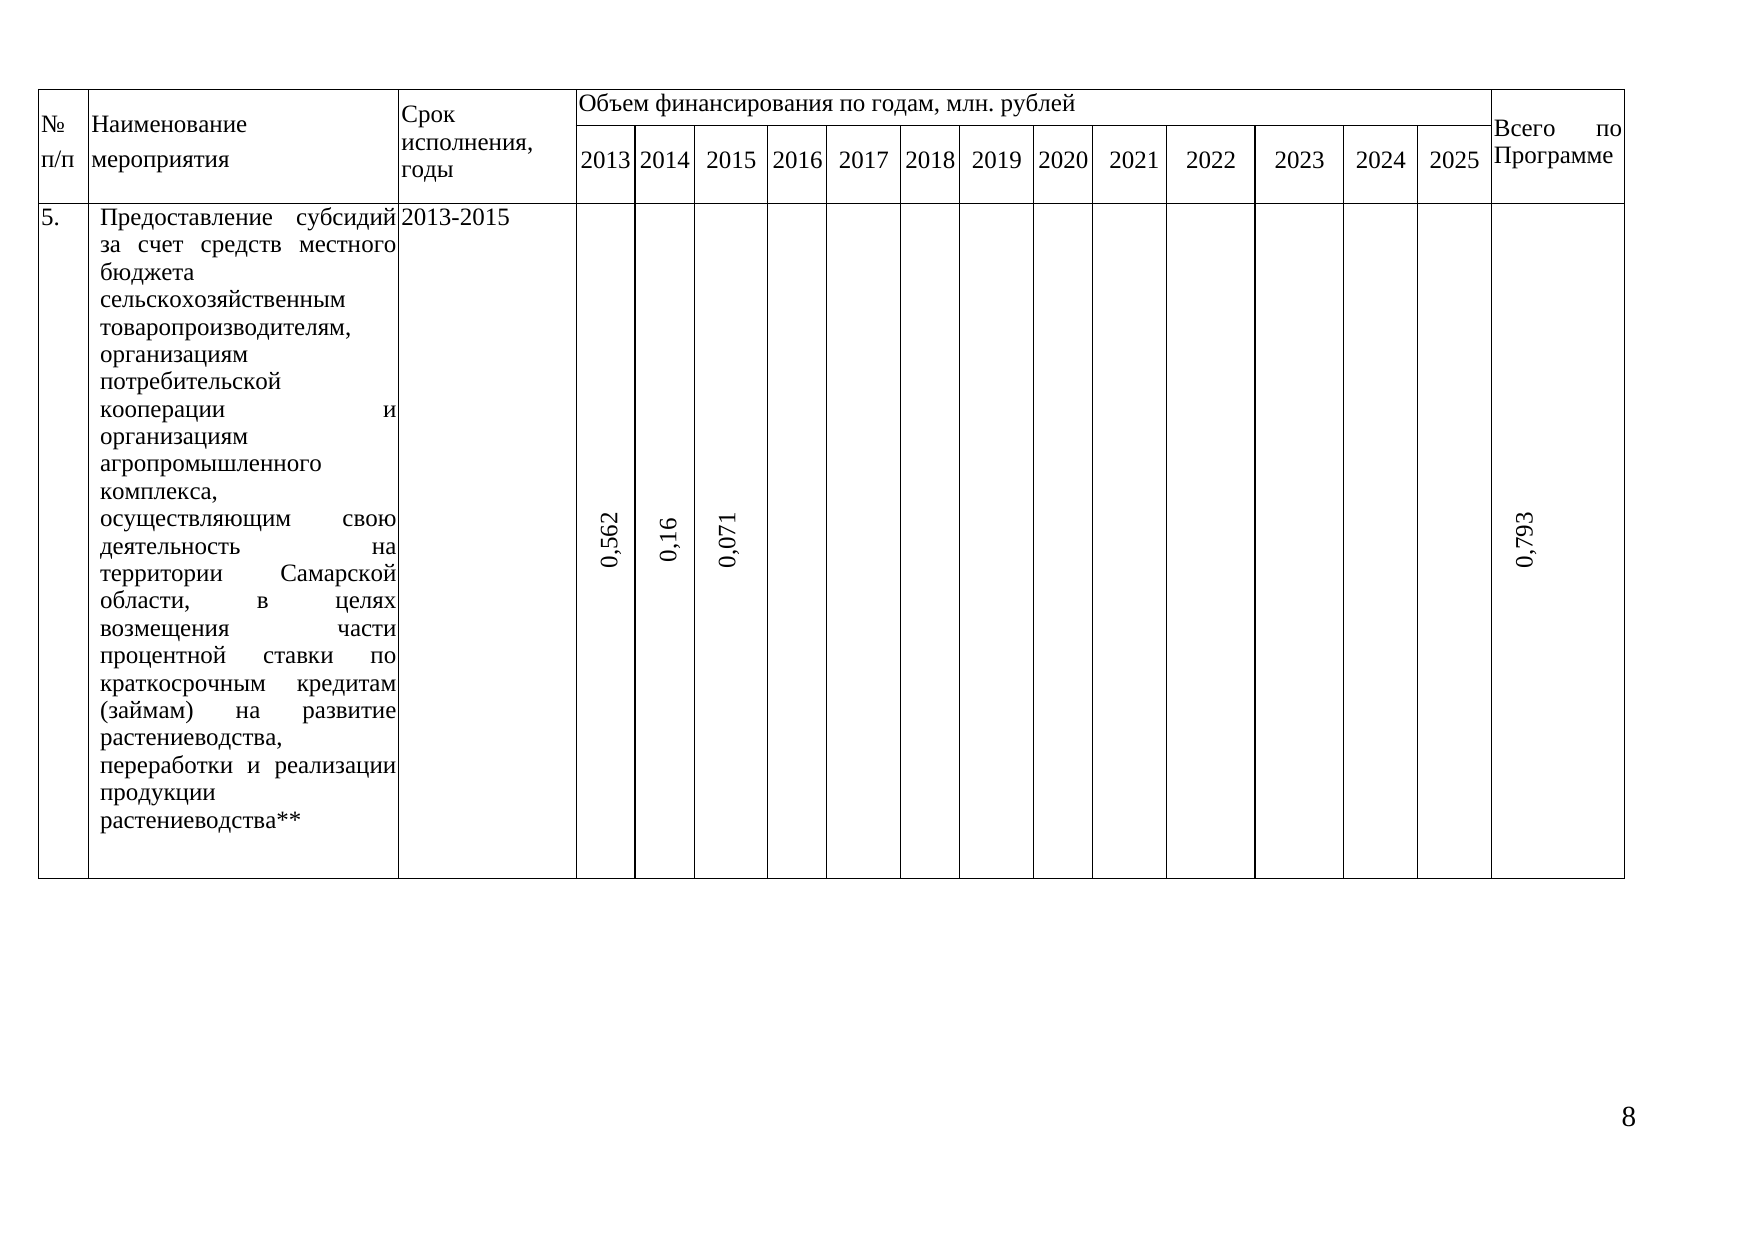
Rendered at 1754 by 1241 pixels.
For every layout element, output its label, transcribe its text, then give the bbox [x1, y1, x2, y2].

table_cell 0,562 [577, 204, 634, 877]
table_cell 2015 [695, 126, 767, 202]
table_cell 2022 [1167, 126, 1254, 202]
table_cell 2013-2015 [399, 204, 576, 877]
table_cell 2013 [577, 126, 634, 202]
table_header Наименование мероприятия [89, 90, 398, 202]
table_header Всего по Программе [1492, 90, 1624, 202]
table_cell [901, 204, 959, 877]
table_cell 0,16 [636, 204, 694, 877]
table_cell Предоставление субсидий за счет средств местного бюджета сельскохозяйственным товаропроизводителям, организациям потребительской кооперации и организациям агропромышленного комплекса, осуществляющим свою деятельность на территории Самарской области, в целях возмещения части процентной ставки по краткосрочным кредитам (займам) на развитие растениеводства, переработки и реализации продукции растениеводства** [89, 204, 398, 877]
table_cell 2025 [1418, 126, 1491, 202]
table_cell 0,071 [695, 204, 767, 877]
table_header Срок исполнения, годы [399, 90, 576, 202]
table_cell [1418, 204, 1491, 877]
table_cell 2023 [1256, 126, 1343, 202]
table_cell [1034, 204, 1092, 877]
table_cell [1256, 204, 1343, 877]
table_header Объем финансирования по годам, млн. рублей [577, 90, 1491, 125]
table_cell [1167, 204, 1254, 877]
table_cell 2016 [768, 126, 826, 202]
table_cell 2018 [901, 126, 959, 202]
table_cell 2017 [827, 126, 900, 202]
table_cell 2019 [960, 126, 1033, 202]
table_cell 2021 [1093, 126, 1166, 202]
table_cell 2014 [636, 126, 694, 202]
table_cell [827, 204, 900, 877]
table_cell [960, 204, 1033, 877]
table_cell 5. [39, 204, 88, 877]
table_cell 0,793 [1492, 204, 1624, 877]
table_header № п/п [39, 90, 88, 202]
table_cell [1344, 204, 1417, 877]
table_cell 2024 [1344, 126, 1417, 202]
table_cell [1093, 204, 1166, 877]
table_cell 2020 [1034, 126, 1092, 202]
table_cell [768, 204, 826, 877]
